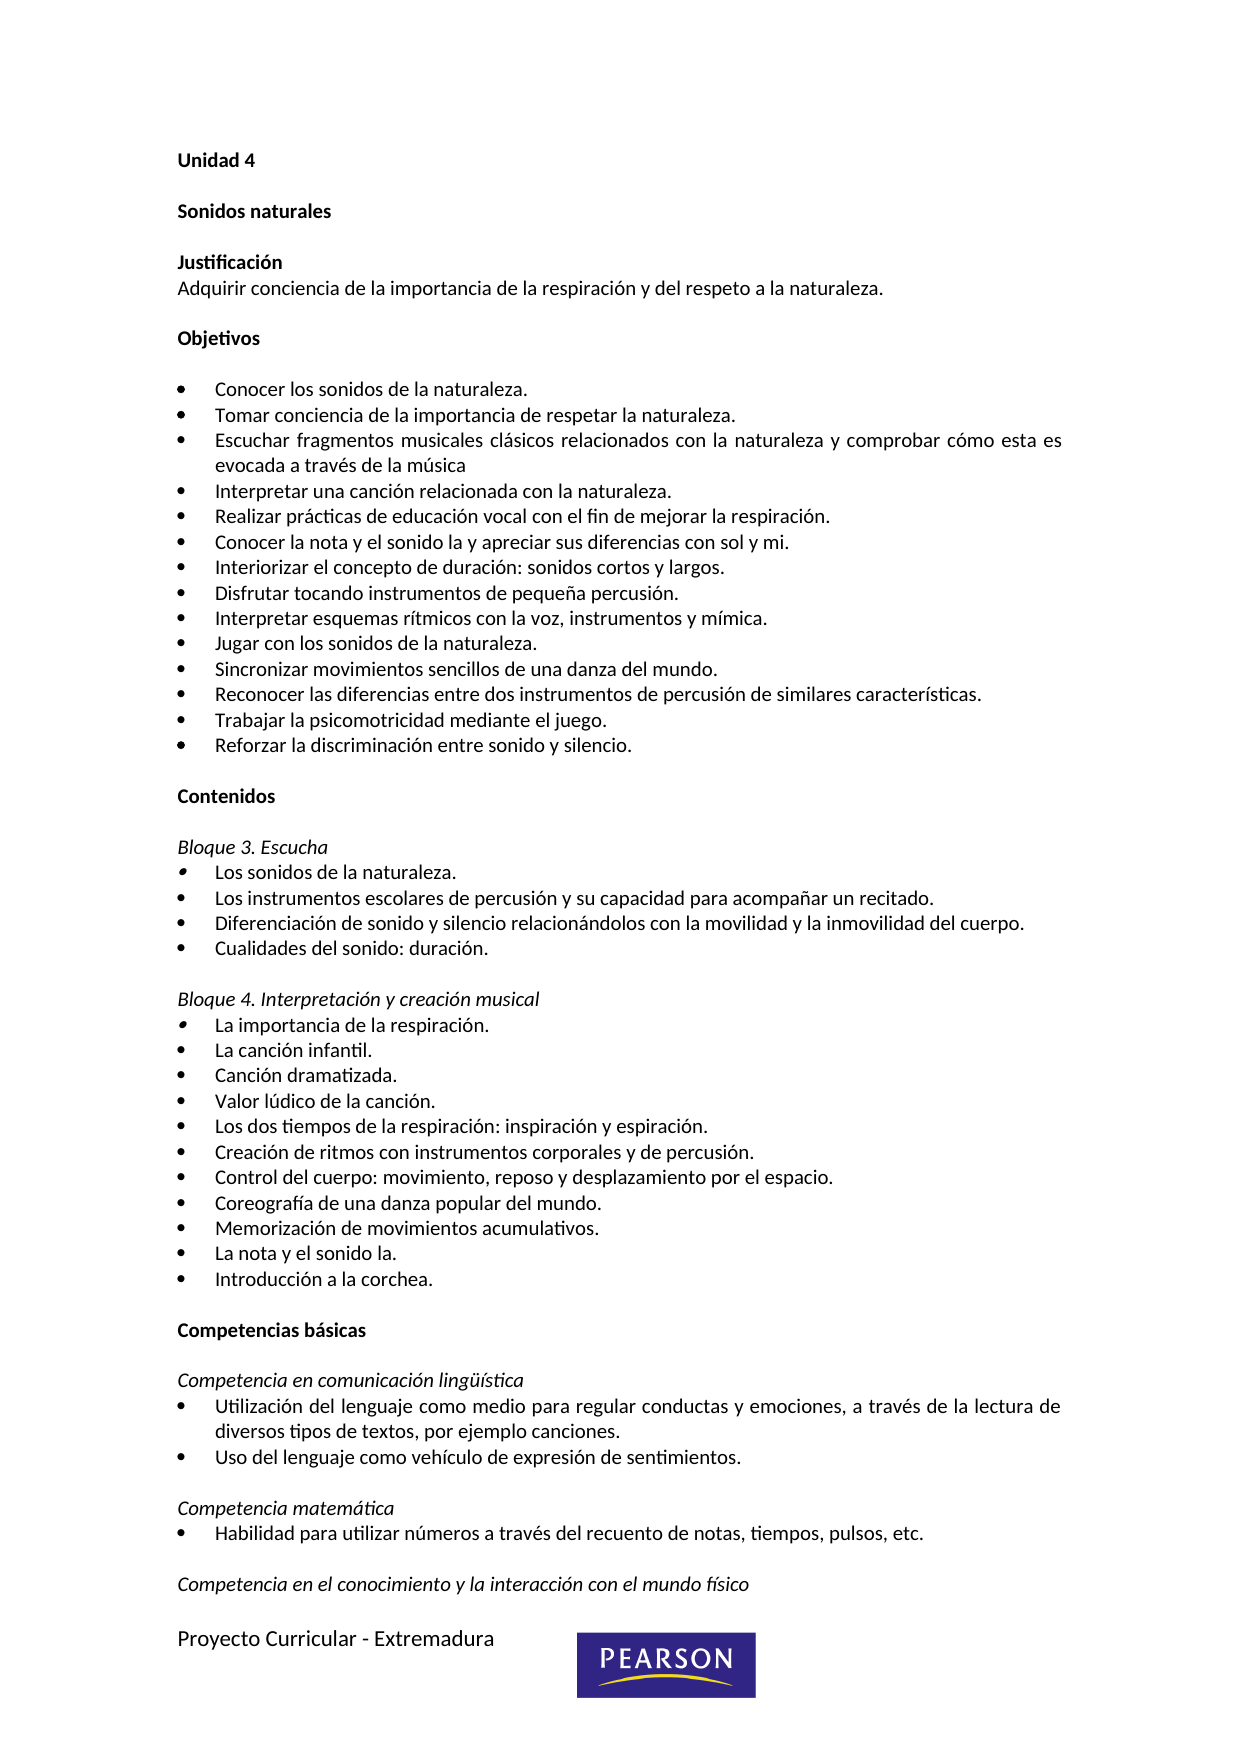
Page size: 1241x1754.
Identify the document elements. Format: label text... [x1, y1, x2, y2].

text Competencia en comunicación lingüística [177, 1368, 1063, 1393]
list Memorización de movimientos acumulativos. [177, 1215, 1063, 1241]
text Sonidos naturales [177, 198, 1063, 224]
list Jugar con los sonidos de la naturaleza. [177, 631, 1063, 656]
list La importancia de la respiración. [177, 1012, 1063, 1037]
list Reforzar la discriminación entre sonido y silencio. [177, 732, 1063, 758]
list Los sonidos de la naturaleza. [177, 859, 1063, 885]
list Canción dramatizada. [177, 1063, 1063, 1088]
list Control del cuerpo: movimiento, reposo y desplazamiento por el espacio. [177, 1164, 1063, 1190]
list Escuchar fragmentos musicales clásicos relacionados con la naturaleza y comprobar cómo esta es evocada a través de la música [177, 427, 1063, 478]
list Habilidad para utilizar números a través del recuento de notas, tiempos, pulsos, etc. [177, 1520, 1063, 1546]
list La canción infantil. [177, 1037, 1063, 1063]
list Diferenciación de sonido y silencio relacionándolos con la movilidad y la inmovilidad del cuerpo. [177, 910, 1063, 936]
list Los dos tiempos de la respiración: inspiración y espiración. [177, 1113, 1063, 1139]
list Los instrumentos escolares de percusión y su capacidad para acompañar un recitado. [177, 885, 1063, 910]
text Bloque 4. Interpretación y creación musical [177, 986, 1063, 1012]
list Interpretar esquemas rítmicos con la voz, instrumentos y mímica. [177, 605, 1063, 631]
list Utilización del lenguaje como medio para regular conductas y emociones, a través de la lectura de diversos tipos de textos, por ejemplo canciones. [177, 1393, 1063, 1444]
text Competencia matemática [177, 1495, 1063, 1520]
text Objetivos [177, 326, 1063, 351]
list Interiorizar el concepto de duración: sonidos cortos y largos. [177, 554, 1063, 580]
list La nota y el sonido la. [177, 1241, 1063, 1266]
text Competencia en el conocimiento y la interacción con el mundo físico [177, 1571, 1063, 1596]
list Disfrutar tocando instrumentos de pequeña percusión. [177, 580, 1063, 605]
list Sincronizar movimientos sencillos de una danza del mundo. [177, 656, 1063, 681]
list Trabajar la psicomotricidad mediante el juego. [177, 707, 1063, 732]
list Introducción a la corchea. [177, 1266, 1063, 1291]
list Conocer los sonidos de la naturaleza. [177, 376, 1063, 402]
picture [570, 1628, 762, 1703]
list Conocer la nota y el sonido la y apreciar sus diferencias con sol y mi. [177, 529, 1063, 554]
list Interpretar una canción relacionada con la naturaleza. [177, 478, 1063, 503]
text Bloque 3. Escucha [177, 834, 1063, 859]
text Adquirir conciencia de la importancia de la respiración y del respeto a la naturaleza. [177, 275, 1063, 300]
list Tomar conciencia de la importancia de respetar la naturaleza. [177, 402, 1063, 427]
list Valor lúdico de la canción. [177, 1088, 1063, 1113]
list Creación de ritmos con instrumentos corporales y de percusión. [177, 1139, 1063, 1164]
list Reconocer las diferencias entre dos instrumentos de percusión de similares características. [177, 681, 1063, 707]
list Coreografía de una danza popular del mundo. [177, 1190, 1063, 1215]
list Cualidades del sonido: duración. [177, 936, 1063, 961]
text Competencias básicas [177, 1317, 1063, 1342]
list Uso del lenguaje como vehículo de expresión de sentimientos. [177, 1444, 1063, 1469]
text Unidad 4 [177, 148, 1063, 173]
text Justificación [177, 249, 1063, 275]
text Contenidos [177, 783, 1063, 808]
list Realizar prácticas de educación vocal con el fin de mejorar la respiración. [177, 503, 1063, 529]
